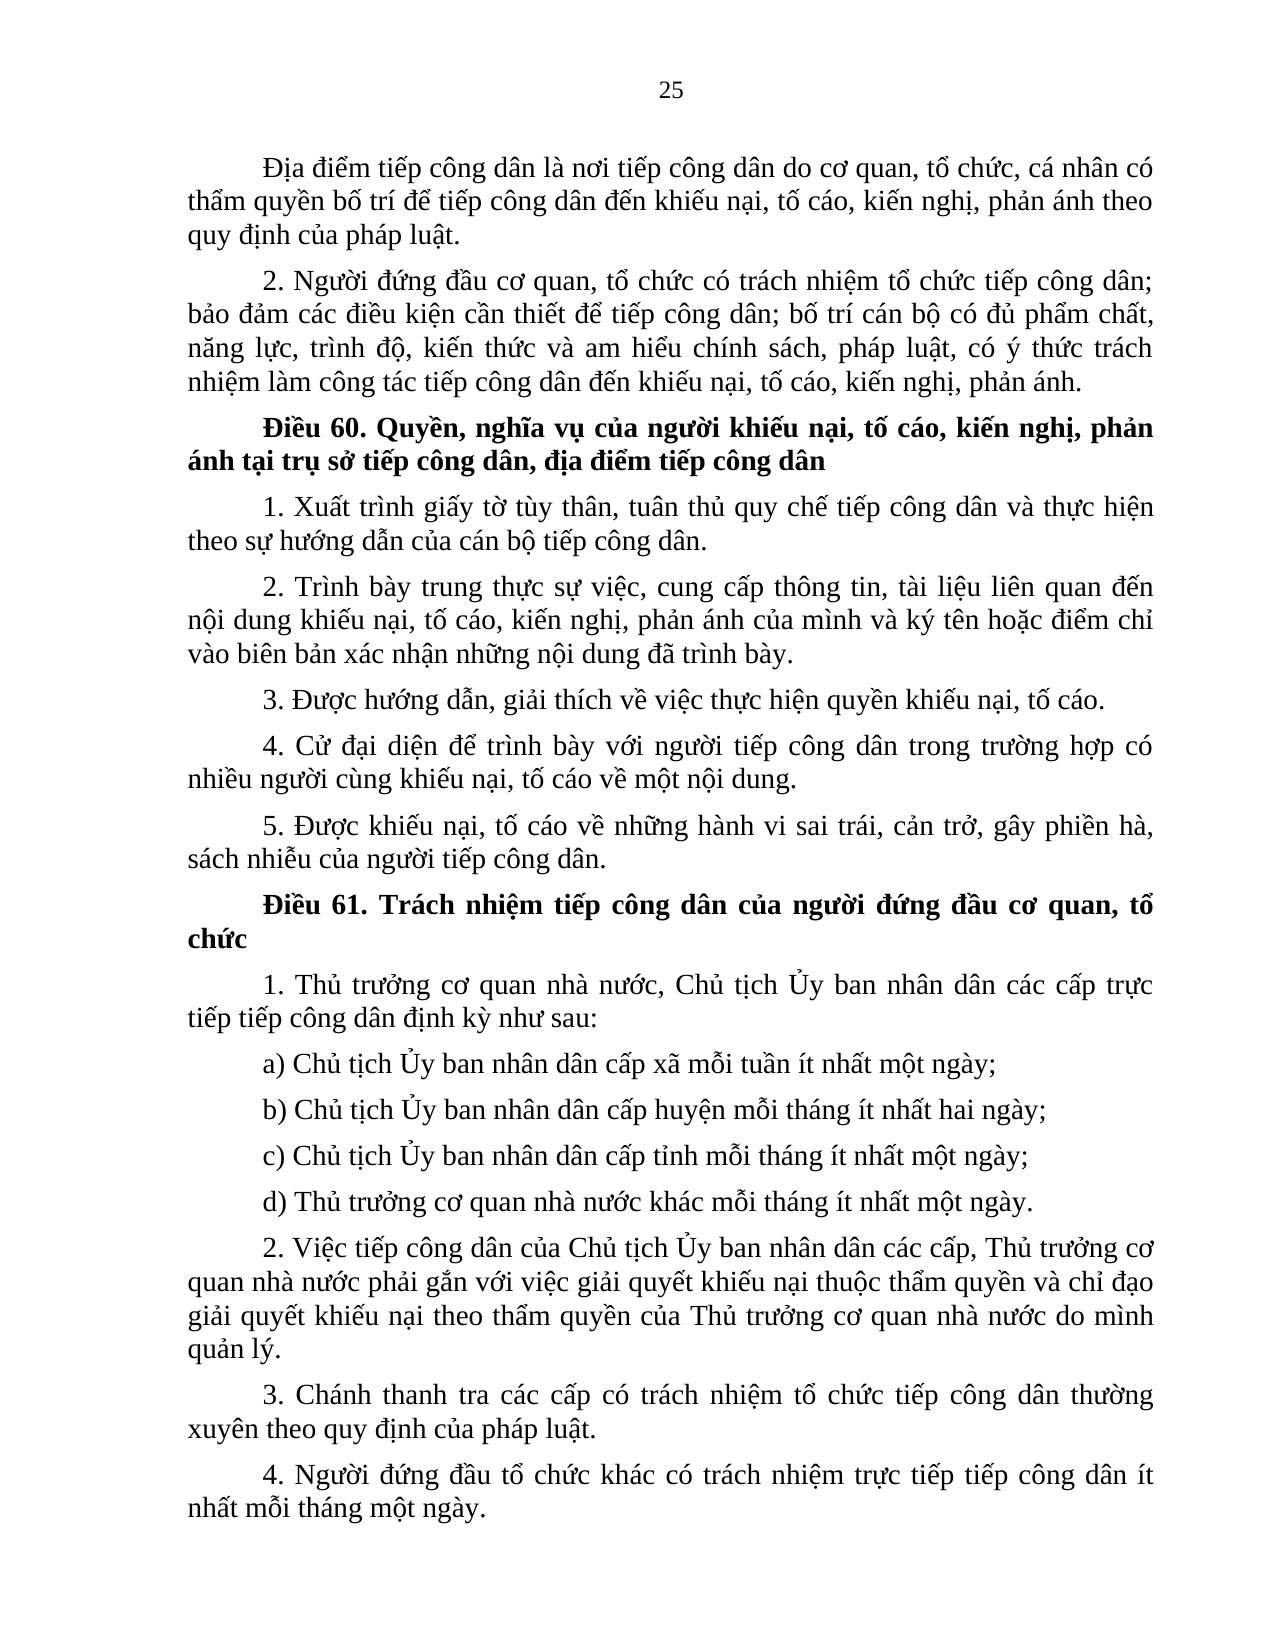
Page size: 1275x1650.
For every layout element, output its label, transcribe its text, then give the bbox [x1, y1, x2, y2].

text 3. Chánh thanh tra các cấp có trách nhiệm tổ chức tiếp công dân thường xuyên theo quy định của pháp luật. [187, 1377, 1155, 1444]
text 1. Thủ trưởng cơ quan nhà nước, Chủ tịch Ủy ban nhân dân các cấp trực tiếp tiếp công dân định kỳ như sau: [187, 967, 1155, 1034]
text 4. Người đứng đầu tổ chức khác có trách nhiệm trực tiếp tiếp công dân ít nhất mỗi tháng một ngày. [187, 1457, 1155, 1524]
text 3. Được hướng dẫn, giải thích về việc thực hiện quyền khiếu nại, tố cáo. [187, 682, 1155, 716]
text 1. Xuất trình giấy tờ tùy thân, tuân thủ quy chế tiếp công dân và thực hiện theo sự hướng dẫn của cán bộ tiếp công dân. [187, 489, 1155, 556]
text 2. Việc tiếp công dân của Chủ tịch Ủy ban nhân dân các cấp, Thủ trưởng cơ quan nhà nước phải gắn với việc giải quyết khiếu nại thuộc thẩm quyền và chỉ đạo giải quyết khiếu nại theo thẩm quyền của Thủ trưởng cơ quan nhà nước do mình quản lý. [187, 1231, 1155, 1365]
text 2. Trình bày trung thực sự việc, cung cấp thông tin, tài liệu liên quan đến nội dung khiếu nại, tố cáo, kiến nghị, phản ánh của mình và ký tên hoặc điểm chỉ vào biên bản xác nhận những nội dung đã trình bày. [187, 569, 1155, 669]
text Địa điểm tiếp công dân là nơi tiếp công dân do cơ quan, tổ chức, cá nhân có thẩm quyền bố trí để tiếp công dân đến khiếu nại, tố cáo, kiến nghị, phản ánh theo quy định của pháp luật. [187, 150, 1155, 251]
text Điều 61. Trách nhiệm tiếp công dân của người đứng đầu cơ quan, tổ chức [187, 887, 1155, 954]
text d) Thủ trưởng cơ quan nhà nước khác mỗi tháng ít nhất một ngày. [187, 1184, 1155, 1218]
text b) Chủ tịch Ủy ban nhân dân cấp huyện mỗi tháng ít nhất hai ngày; [187, 1092, 1155, 1126]
text 5. Được khiếu nại, tố cáo về những hành vi sai trái, cản trở, gây phiền hà, sách nhiễu của người tiếp công dân. [187, 808, 1155, 875]
text c) Chủ tịch Ủy ban nhân dân cấp tỉnh mỗi tháng ít nhất một ngày; [187, 1138, 1155, 1172]
text 2. Người đứng đầu cơ quan, tổ chức có trách nhiệm tổ chức tiếp công dân; bảo đảm các điều kiện cần thiết để tiếp công dân; bố trí cán bộ có đủ phẩm chất, năng lực, trình độ, kiến thức và am hiểu chính sách, pháp luật, có ý thức trách nhiệm làm công tác tiếp công dân đến khiếu nại, tố cáo, kiến nghị, phản ánh. [187, 263, 1155, 397]
text a) Chủ tịch Ủy ban nhân dân cấp xã mỗi tuần ít nhất một ngày; [187, 1046, 1155, 1080]
text Điều 60. Quyền, nghĩa vụ của người khiếu nại, tố cáo, kiến nghị, phản ánh tại trụ sở tiếp công dân, địa điểm tiếp công dân [187, 410, 1155, 477]
text 4. Cử đại diện để trình bày với người tiếp công dân trong trường hợp có nhiều người cùng khiếu nại, tố cáo về một nội dung. [187, 728, 1155, 795]
